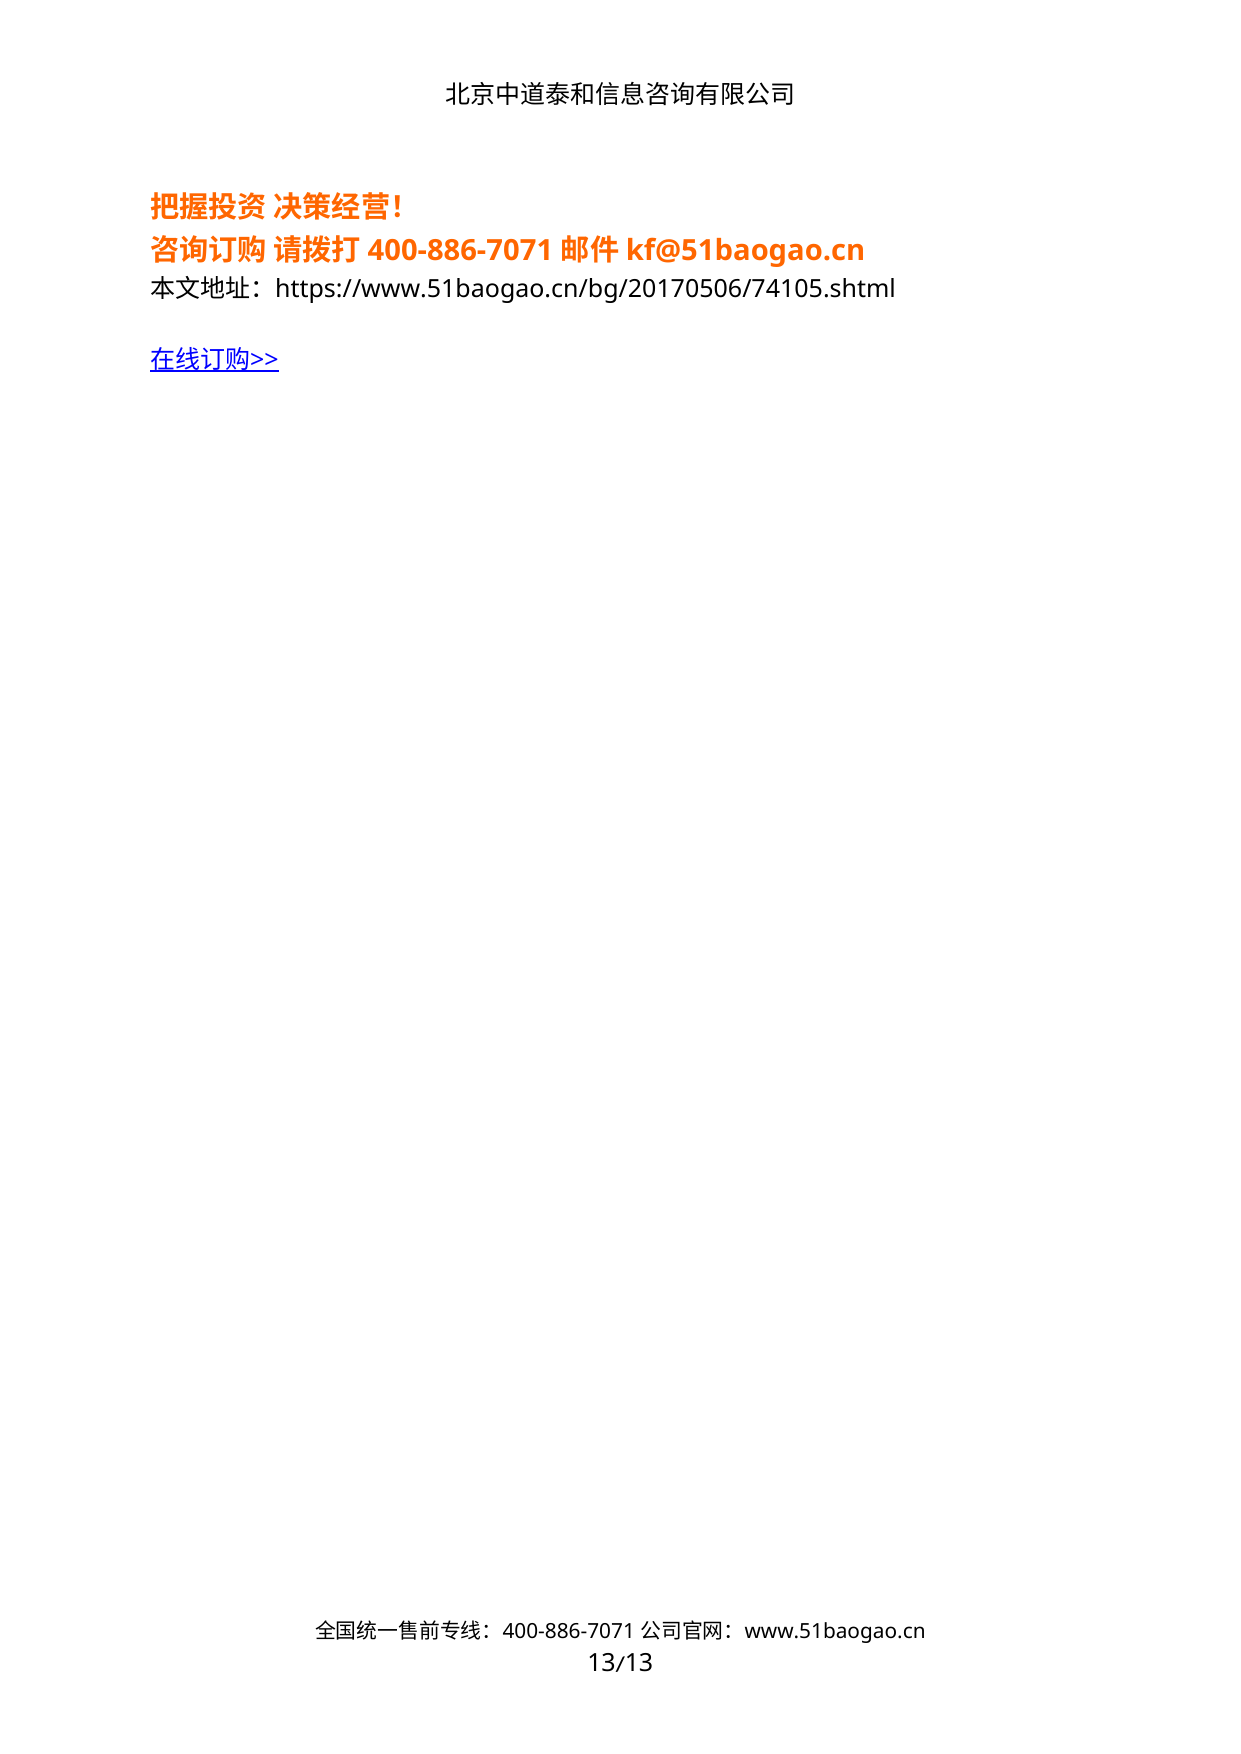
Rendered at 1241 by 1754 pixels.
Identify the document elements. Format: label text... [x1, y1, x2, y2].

text 把握投资 决策经营！咨询订购 请拨打 400-886-7071 邮件 kf@51baogao.cn本文地址：https://www.51baogao.cn/bg/20170506/74105.shtml [150, 150, 1090, 305]
text 在线订购>> [150, 305, 1090, 375]
